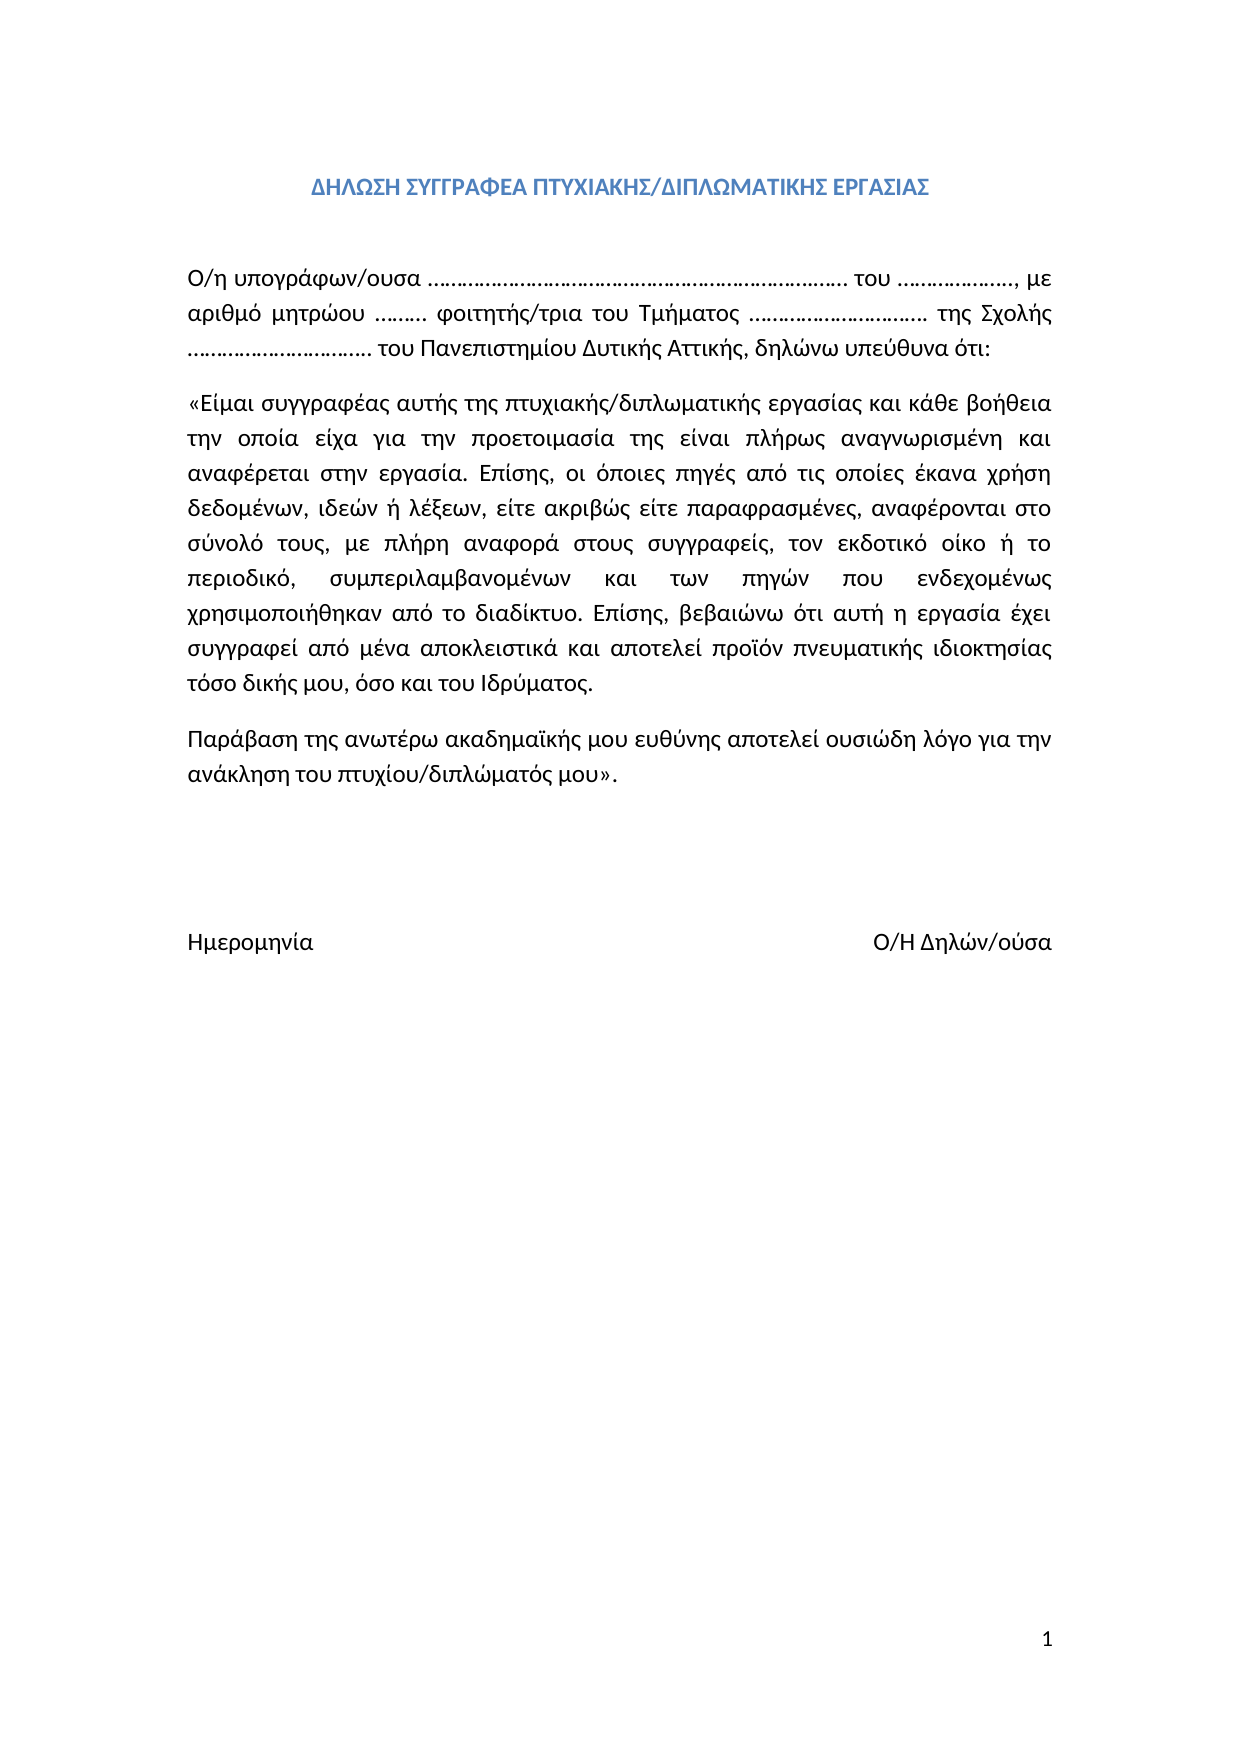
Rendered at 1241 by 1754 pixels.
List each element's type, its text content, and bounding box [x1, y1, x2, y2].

text Παράβαση της ανωτέρω ακαδημαϊκής μου ευθύνης αποτελεί ουσιώδη λόγο για την ανάκληση του πτυχίου/διπλώματός μου». [187, 723, 1053, 789]
subtitle ΔΗΛΩΣΗ ΣΥΓΓΡΑΦΕΑ ΠΤΥΧΙΑΚΗΣ/ΔΙΠΛΩΜΑΤΙΚΗΣ ΕΡΓΑΣΙΑΣ [187, 171, 1053, 201]
text Ημερομηνία Ο/Η Δηλών/ούσα [187, 926, 1053, 956]
text «Είμαι συγγραφέας αυτής της πτυχιακής/διπλωματικής εργασίας και κάθε βοήθεια την οποία είχα για την προετοιμασία της είναι πλήρως αναγνωρισμένη και αναφέρεται στην εργασία. Επίσης, οι όποιες πηγές από τις οποίες έκανα χρήση δεδομένων, ιδεών ή λέξεων, είτε ακριβώς είτε παραφρασμένες, αναφέρονται στο σύνολό τους, με πλήρη αναφορά στους συγγραφείς, τον εκδοτικό οίκο ή το περιοδικό, συμπεριλαμβανομένων και των πηγών που ενδεχομένως χρησιμοποιήθηκαν από το διαδίκτυο. Επίσης, βεβαιώνω ότι αυτή η εργασία έχει συγγραφεί από μένα αποκλειστικά και αποτελεί προϊόν πνευματικής ιδιοκτησίας τόσο δικής μου, όσο και του Ιδρύματος. [187, 387, 1053, 698]
text Ο/η υπογράφων/ουσα ………………………………………………………….…… του ……………….., με αριθμό μητρώου ……… φοιτητής/τρια του Τμήματος …………………………. της Σχολής ………………………….. του Πανεπιστημίου Δυτικής Αττικής, δηλώνω υπεύθυνα ότι: [187, 262, 1053, 362]
